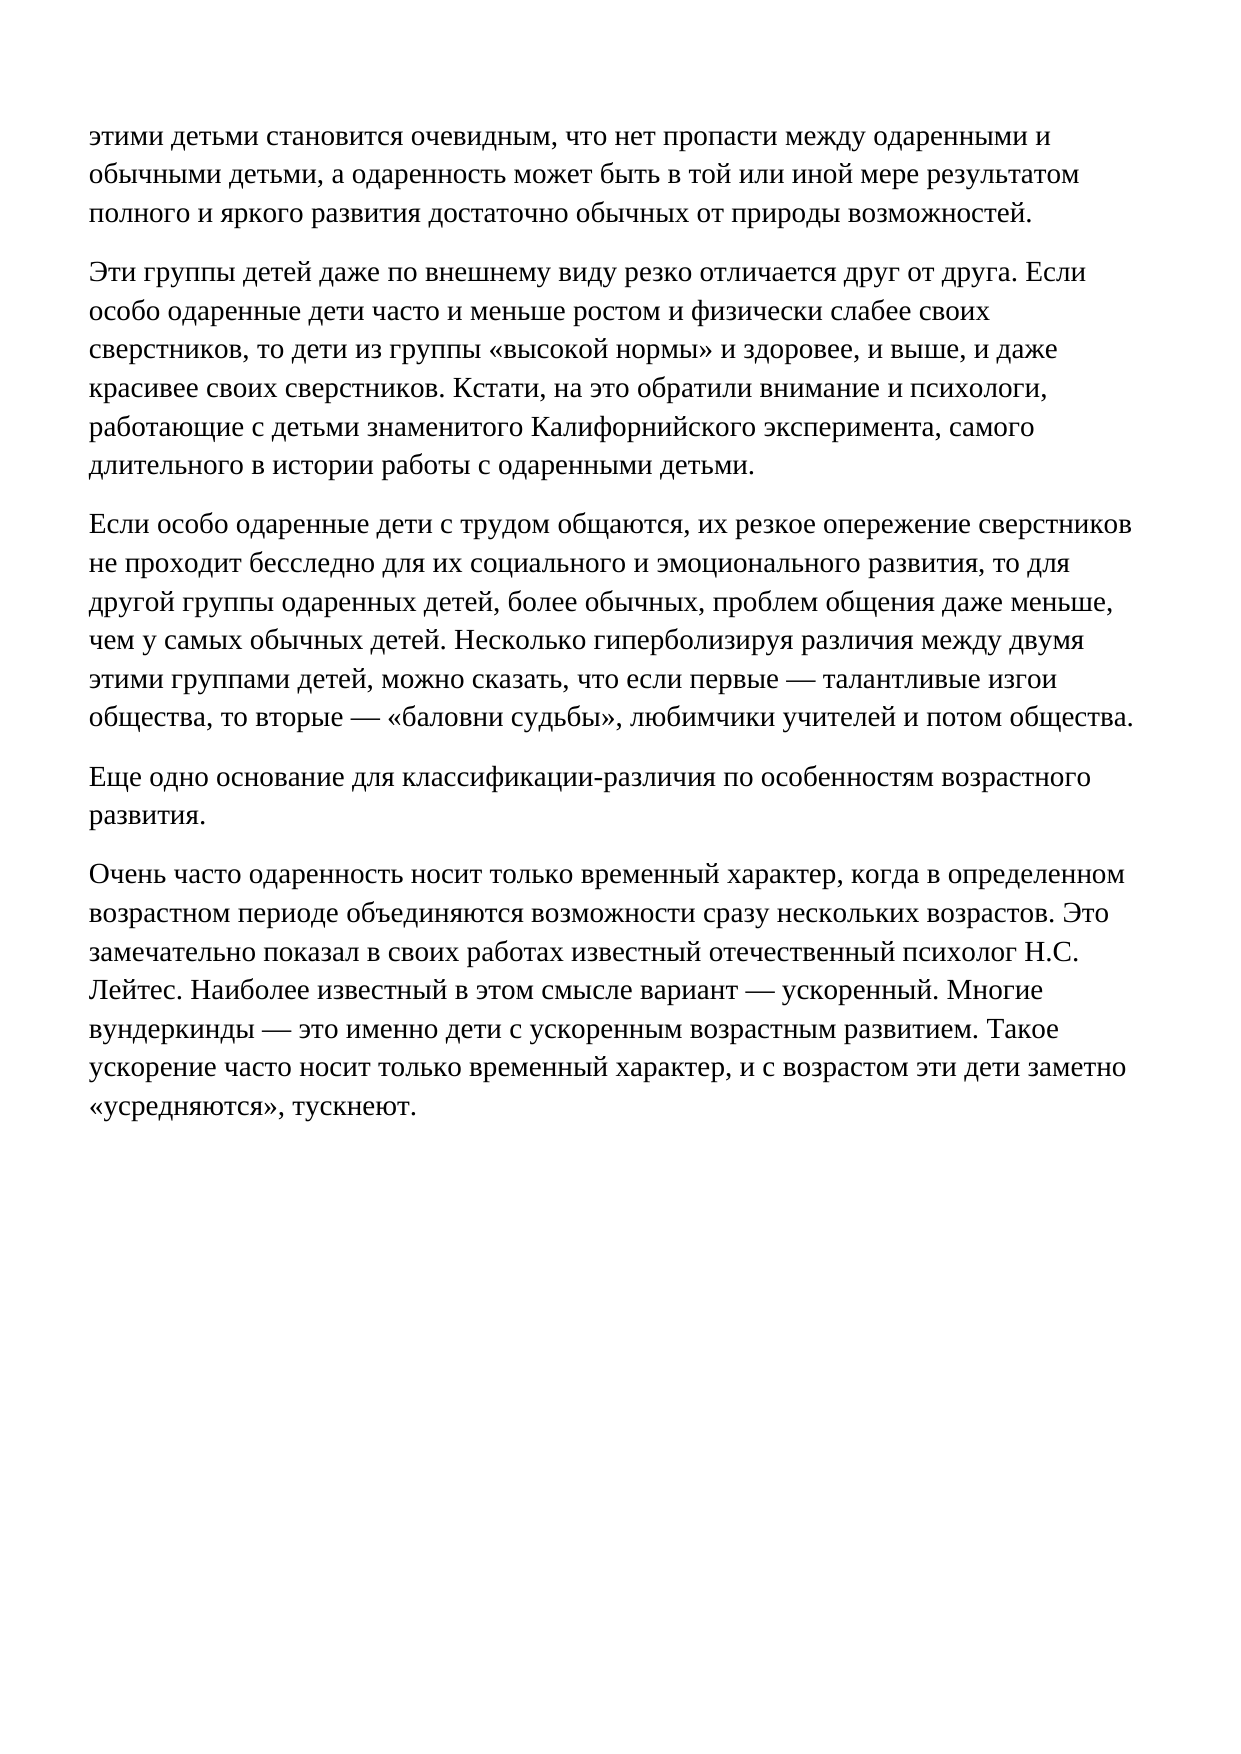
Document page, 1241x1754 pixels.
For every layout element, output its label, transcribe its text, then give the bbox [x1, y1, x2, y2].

text Эти группы детей даже по внешнему виду резко отличается друг от друга. Если особо одаренные дети часто и меньше ростом и физически слабее своих сверстников, то дети из группы «высокой нормы» и здоровее, и выше, и даже красивее своих сверстников. Кстати, на это обратили внимание и психологи, работающие с детьми знаменитого Калифорнийского эксперимента, самого длительного в истории работы с одаренными детьми. [89, 254, 1152, 481]
text Очень часто одаренность носит только временный характер, когда в определенном возрастном периоде объединяются возможности сразу нескольких возрастов. Это замечательно показал в своих работах известный отечественный психолог Н.С. Лейтес. Наиболее известный в этом смысле вариант — ускоренный. Многие вундеркинды — это именно дети с ускоренным возрастным развитием. Такое ускорение часто носит только временный характер, и с возрастом эти дети заметно «усредняются», тускнеют. [89, 857, 1152, 1121]
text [89, 118, 1152, 229]
text Еще одно основание для классификации-различия по особенностям возрастного развития. [89, 759, 1152, 831]
text Если особо одаренные дети с трудом общаются, их резкое опережение сверстников не проходит бесследно для их социального и эмоционального развития, то для другой группы одаренных детей, более обычных, проблем общения даже меньше, чем у самых обычных детей. Несколько гиперболизируя различия между двумя этими группами детей, можно сказать, что если первые — талантливые изгои общества, то вторые — «баловни судьбы», любимчики учителей и потом общества. [89, 507, 1152, 733]
